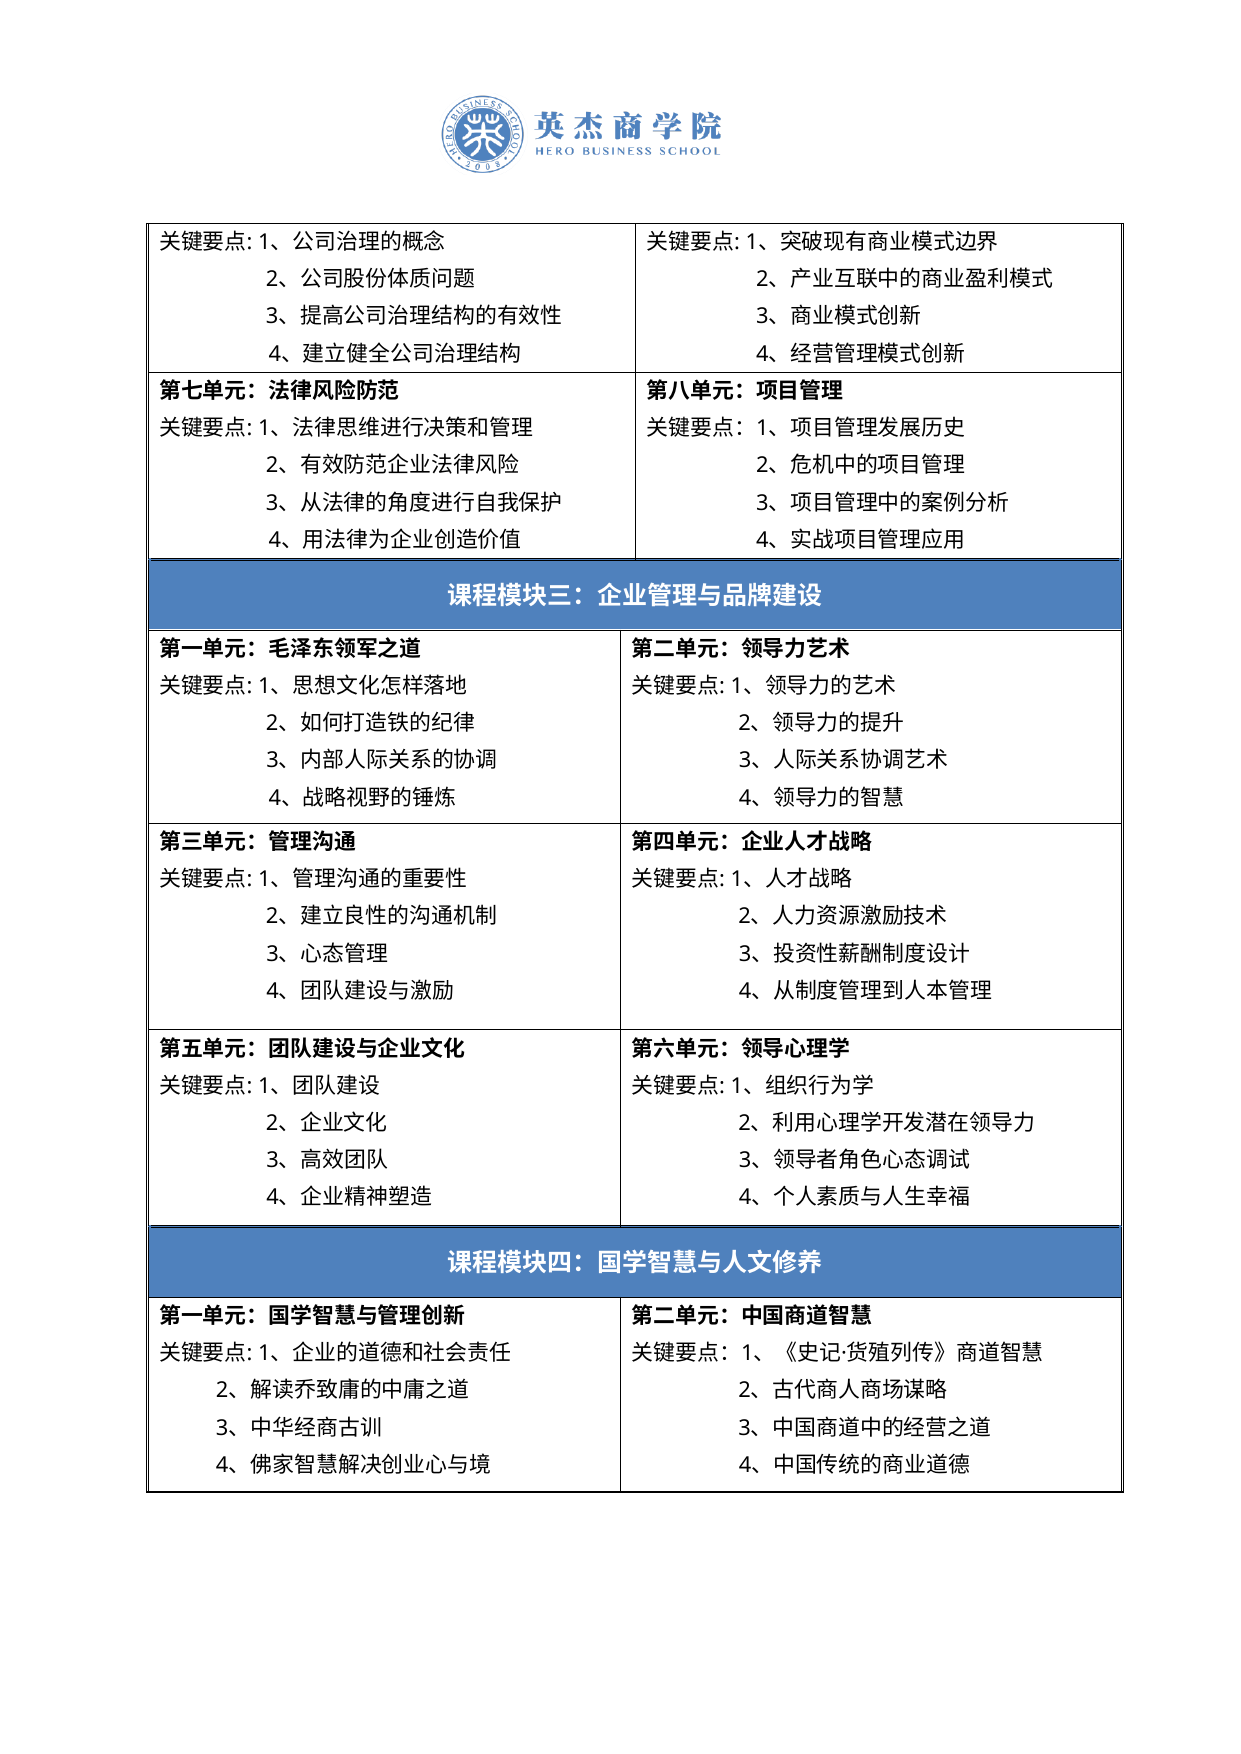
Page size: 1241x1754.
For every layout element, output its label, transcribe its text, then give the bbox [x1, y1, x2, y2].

table_cell 第一单元：毛泽东领军之道 关键要点: 1、思想文化怎样落地 2、如何打造铁的纪律 3、内部人际关系的协调 4、战略视野的锤炼 [149, 631, 620, 823]
table_cell 第六单元：领导心理学 关键要点: 1、组织行为学 2、利用心理学开发潜在领导力 3、领导者角色心态调试 4、个人素质与人生幸福 [621, 1030, 1121, 1225]
table_cell 第七单元：法律风险防范 关键要点: 1、法律思维进行决策和管理 2、有效防范企业法律风险 3、从法律的角度进行自我保护 4、用法律为企业创造价值 [149, 373, 635, 558]
picture [439, 93, 723, 175]
table_cell 第五单元：公司治理 关键要点: 1、公司治理的概念 2、公司股份体质问题 3、提高公司治理结构的有效性 4、建立健全公司治理结构 [149, 224, 635, 372]
table_cell 第二单元：中国商道智慧 关键要点：1、《史记·货殖列传》商道智慧 2、古代商人商场谋略 3、中国商道中的经营之道 4、中国传统的商业道德 [621, 1298, 1121, 1491]
table_cell 课程模块三：企业管理与品牌建设 [149, 558, 1121, 629]
table_cell 第三单元：管理沟通 关键要点: 1、管理沟通的重要性 2、建立良性的沟通机制 3、心态管理 4、团队建设与激励 [149, 824, 620, 1029]
table_cell 课程模块四：国学智慧与人文修养 [149, 1225, 1121, 1297]
table_cell 第二单元：领导力艺术 关键要点: 1、领导力的艺术 2、领导力的提升 3、人际关系协调艺术 4、领导力的智慧 [621, 631, 1121, 823]
table_cell 第四单元：企业人才战略 关键要点: 1、人才战略 2、人力资源激励技术 3、投资性薪酬制度设计 4、从制度管理到人本管理 [621, 824, 1121, 1029]
table_cell 第六单元：商业模式创新 关键要点: 1、突破现有商业模式边界 2、产业互联中的商业盈利模式 3、商业模式创新 4、经营管理模式创新 [636, 224, 1121, 372]
table_cell 第一单元：国学智慧与管理创新 关键要点: 1、企业的道德和社会责任 2、解读乔致庸的中庸之道 3、中华经商古训 4、佛家智慧解决创业心与境 [149, 1298, 620, 1491]
table_cell 第五单元：团队建设与企业文化 关键要点: 1、团队建设 2、企业文化 3、高效团队 4、企业精神塑造 [149, 1030, 620, 1225]
table_cell 第八单元：项目管理 关键要点：1、项目管理发展历史 2、危机中的项目管理 3、项目管理中的案例分析 4、实战项目管理应用 [636, 373, 1121, 558]
